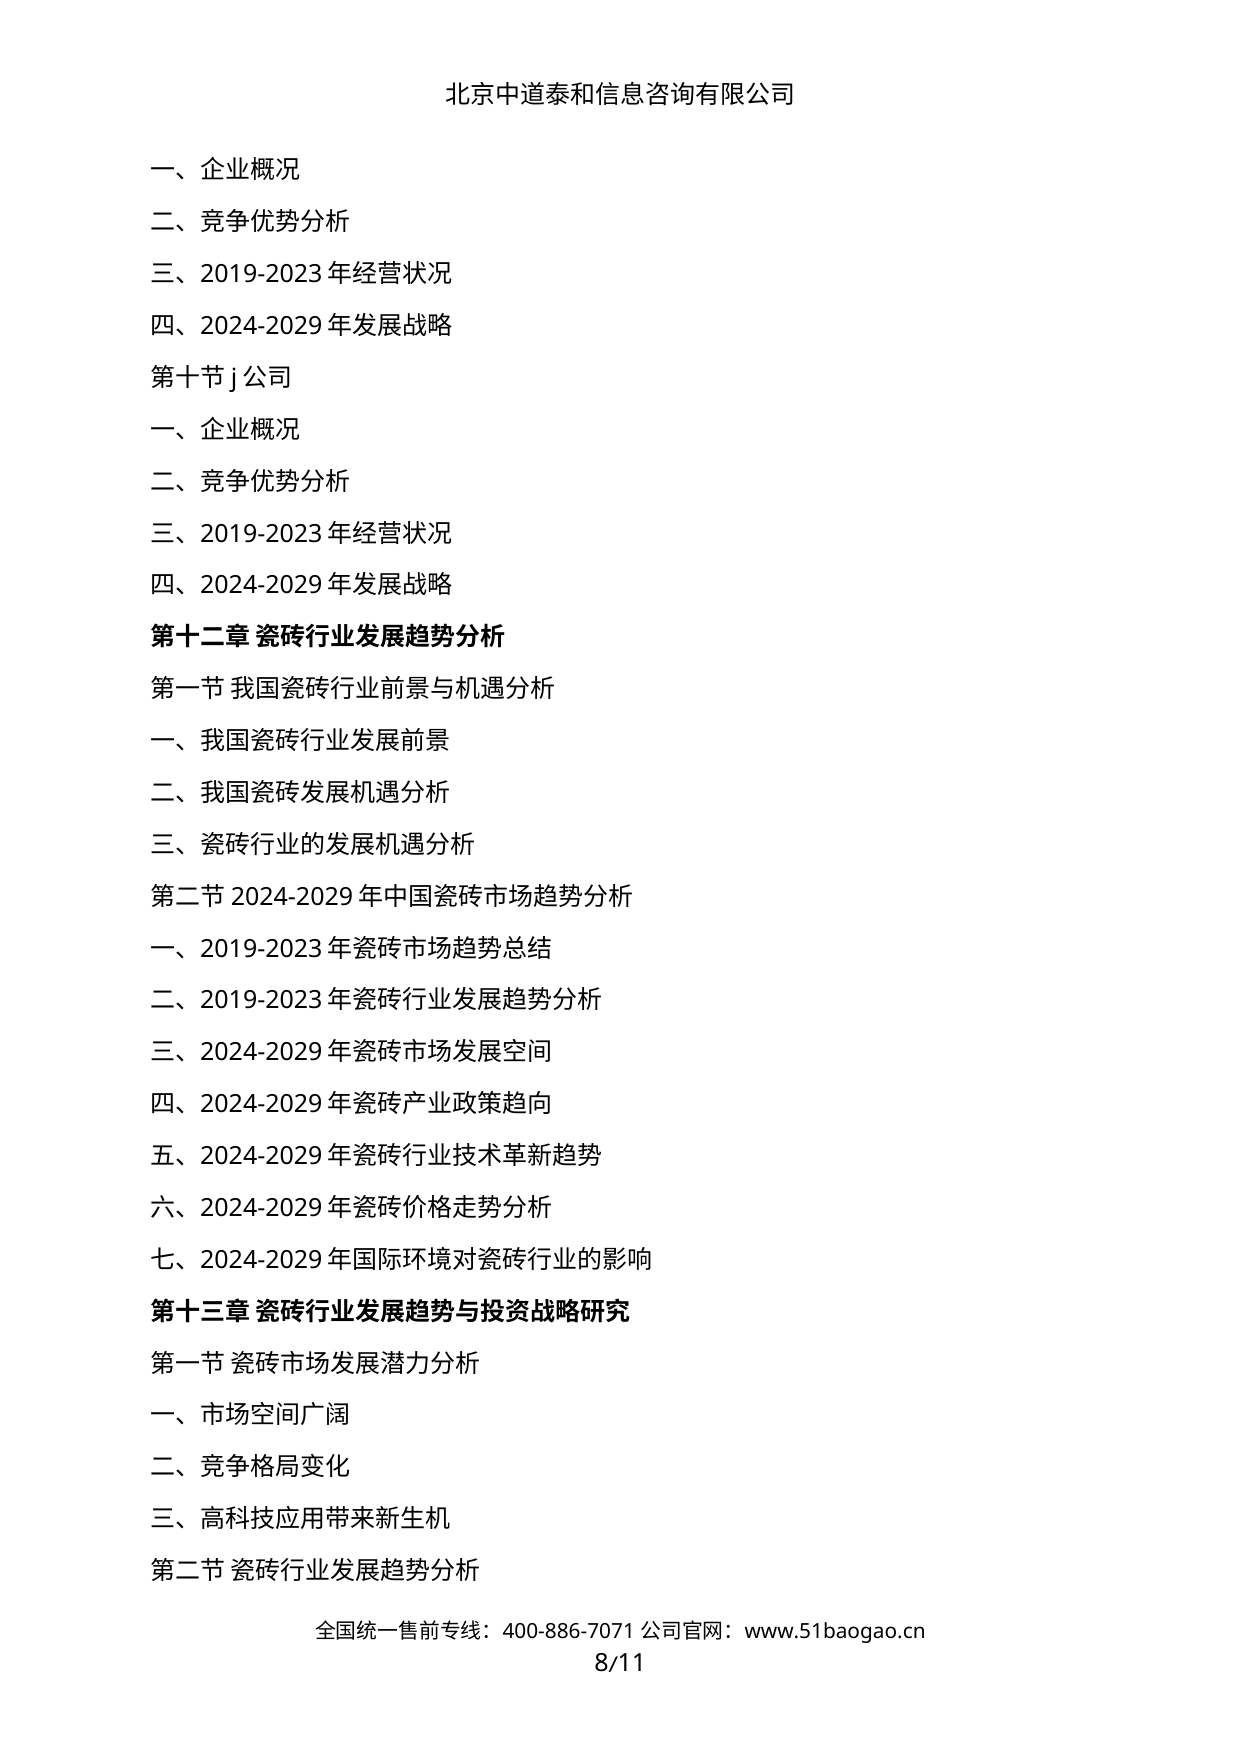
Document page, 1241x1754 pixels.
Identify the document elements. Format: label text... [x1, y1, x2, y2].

text 三、2024-2029年瓷砖市场发展空间 [150, 1032, 1090, 1068]
text 三、瓷砖行业的发展机遇分析 [150, 824, 1090, 861]
text 第二节 2024-2029年中国瓷砖市场趋势分析 [150, 876, 1090, 912]
text 四、2024-2029年发展战略 [150, 306, 1090, 342]
text 第一节 我国瓷砖行业前景与机遇分析 [150, 669, 1090, 705]
text 二、竞争格局变化 [150, 1447, 1090, 1483]
text 第二节 瓷砖行业发展趋势分析 [150, 1551, 1090, 1587]
text 六、2024-2029年瓷砖价格走势分析 [150, 1187, 1090, 1224]
text 四、2024-2029年瓷砖产业政策趋向 [150, 1084, 1090, 1120]
text 二、竞争优势分析 [150, 461, 1090, 497]
text 第十三章 瓷砖行业发展趋势与投资战略研究 [150, 1291, 1090, 1327]
text 第十二章 瓷砖行业发展趋势分析 [150, 617, 1090, 653]
text 二、2019-2023年瓷砖行业发展趋势分析 [150, 980, 1090, 1016]
text 一、企业概况 [150, 150, 1090, 186]
text 二、竞争优势分析 [150, 202, 1090, 238]
text 三、2019-2023年经营状况 [150, 513, 1090, 549]
text 一、2019-2023年瓷砖市场趋势总结 [150, 928, 1090, 964]
text 三、2019-2023年经营状况 [150, 254, 1090, 290]
text 三、高科技应用带来新生机 [150, 1499, 1090, 1535]
text 四、2024-2029年发展战略 [150, 565, 1090, 601]
text 一、市场空间广阔 [150, 1395, 1090, 1431]
text 第十节 j公司 [150, 357, 1090, 394]
text 七、2024-2029年国际环境对瓷砖行业的影响 [150, 1239, 1090, 1276]
text 一、我国瓷砖行业发展前景 [150, 721, 1090, 757]
text 第一节 瓷砖市场发展潜力分析 [150, 1343, 1090, 1379]
text 二、我国瓷砖发展机遇分析 [150, 772, 1090, 809]
text 一、企业概况 [150, 409, 1090, 446]
text 五、2024-2029年瓷砖行业技术革新趋势 [150, 1136, 1090, 1172]
